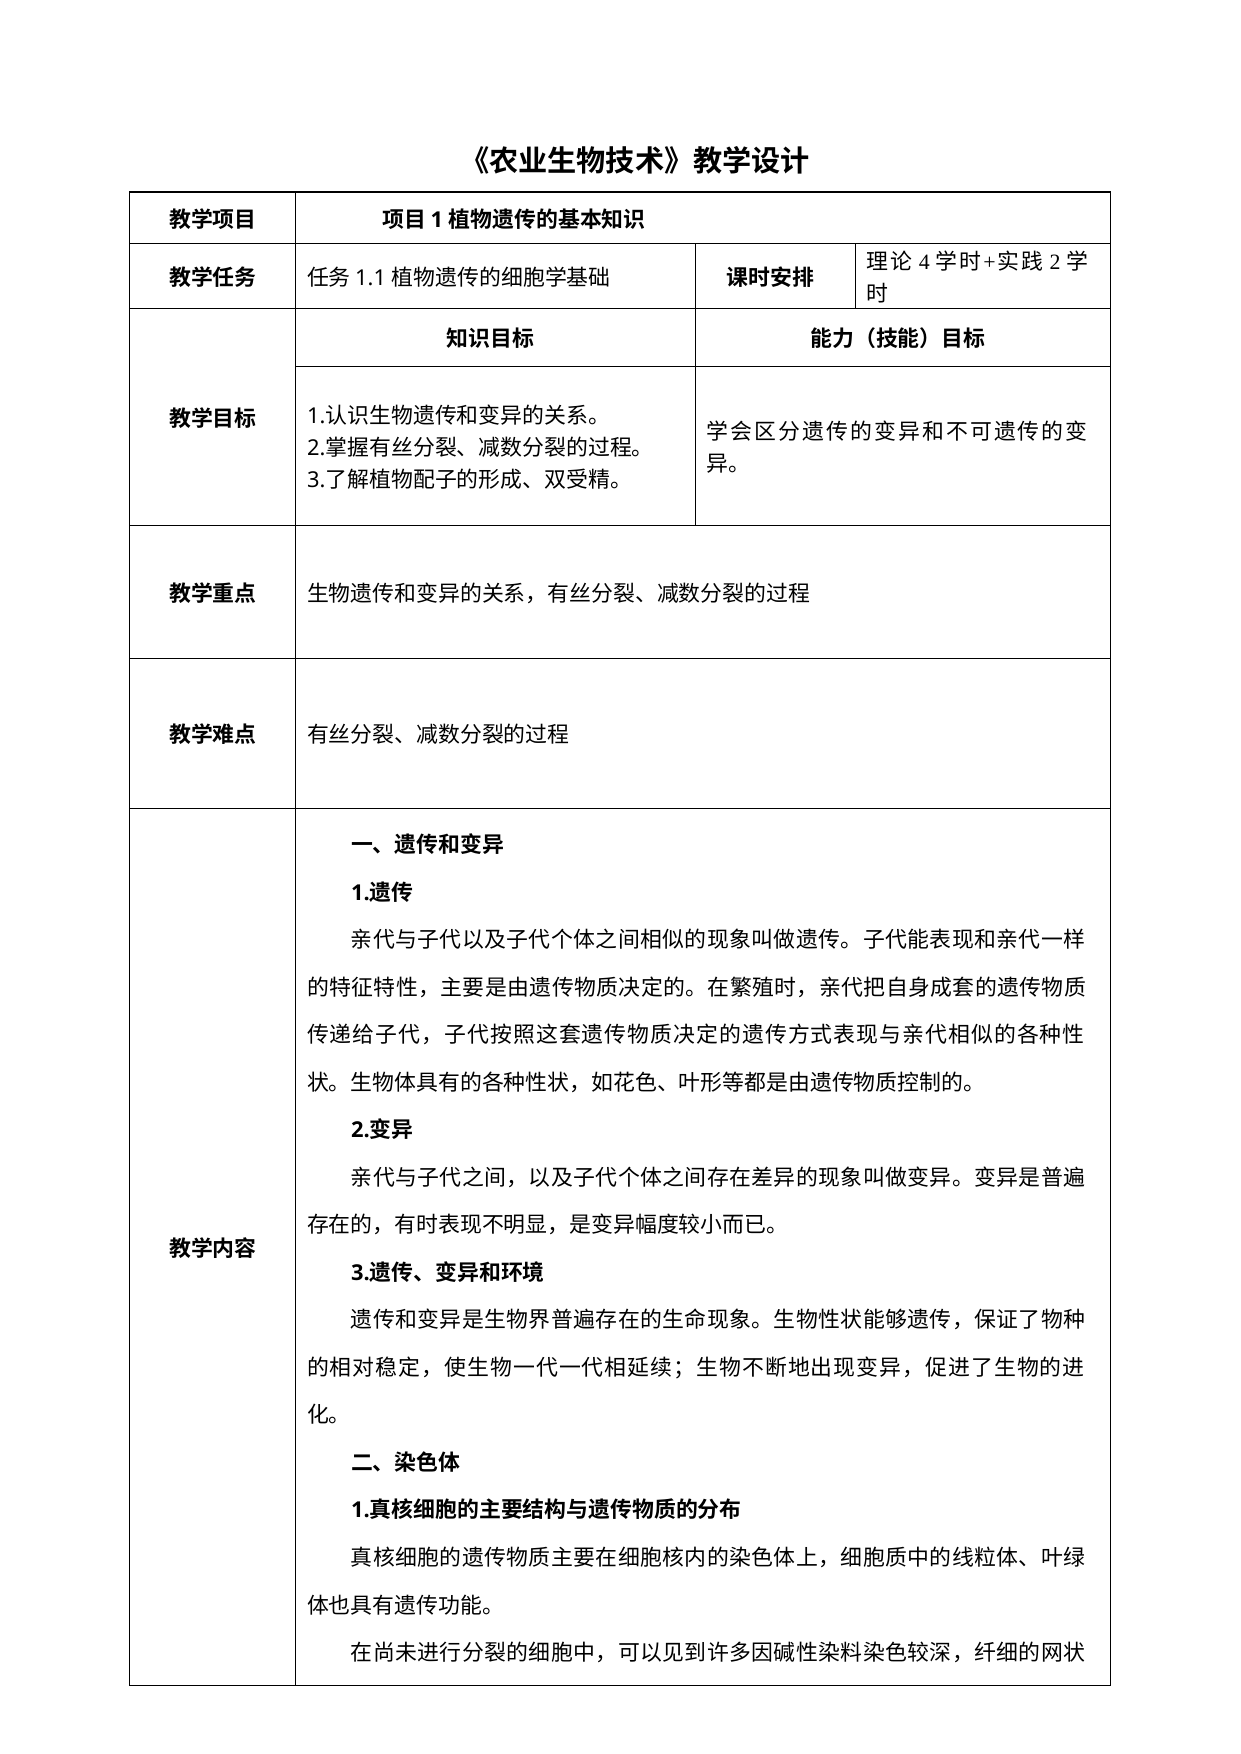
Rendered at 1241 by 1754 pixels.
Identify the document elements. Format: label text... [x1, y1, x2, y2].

table_header 教学项目 [130, 193, 295, 243]
table_cell 任务1.1 植物遗传的细胞学基础 [296, 244, 695, 308]
table_cell 知识目标 [296, 309, 695, 366]
text 《农业生物技术》教学设计 [118, 126, 1122, 191]
table_cell 教学重点 [130, 526, 295, 658]
table_cell 课时安排 [696, 244, 855, 308]
table_cell 教学目标 [130, 309, 295, 525]
table_cell 生物遗传和变异的关系，有丝分裂、减数分裂的过程 [296, 526, 1110, 658]
table_cell 理论4学时+实践2学时 [856, 244, 1110, 308]
table_cell 教学任务 [130, 244, 295, 308]
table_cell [296, 809, 1110, 1685]
table_cell 教学内容 [130, 809, 295, 1685]
table_header 项目1 植物遗传的基本知识 [296, 193, 1110, 243]
table_cell 1.认识生物遗传和变异的关系。 2.掌握有丝分裂、减数分裂的过程。 3.了解植物配子的形成、双受精。 [296, 367, 695, 525]
table_cell 能力（技能）目标 [696, 309, 1110, 366]
table_cell 有丝分裂、减数分裂的过程 [296, 659, 1110, 807]
table_cell 教学难点 [130, 659, 295, 807]
table_cell 学会区分遗传的变异和不可遗传的变异。 [696, 367, 1110, 525]
